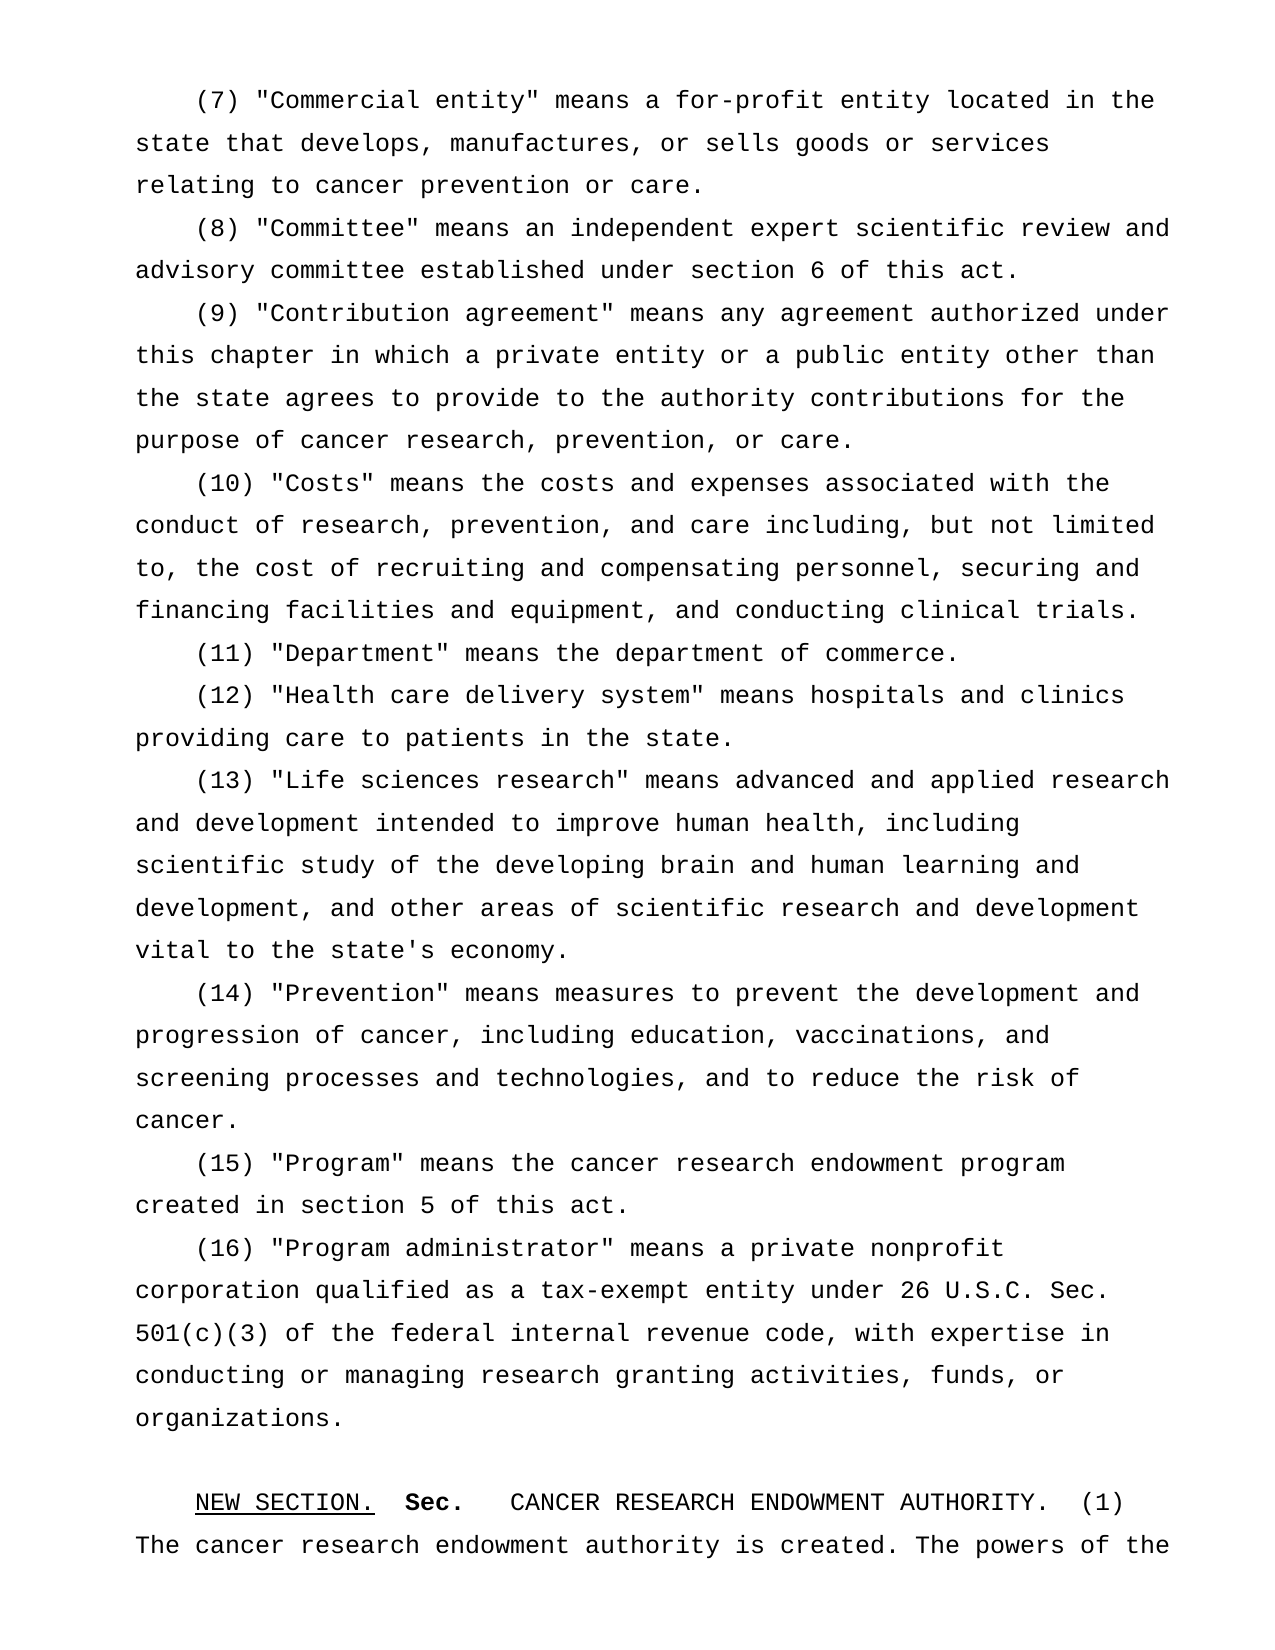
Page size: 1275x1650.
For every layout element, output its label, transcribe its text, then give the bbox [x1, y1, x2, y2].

text (15) "Program" means the cancer research endowment program created in section 5 of this act. [135, 1137, 1170, 1222]
text (12) "Health care delivery system" means hospitals and clinics providing care to patients in the state. [135, 670, 1170, 755]
text (16) "Program administrator" means a private nonprofit corporation qualified as a tax-exempt entity under 26 U.S.C. Sec. 501(c)(3) of the federal internal revenue code, with expertise in conducting or managing research granting activities, funds, or organizations. [135, 1222, 1170, 1435]
text (8) "Committee" means an independent expert scientific review and advisory committee established under section 6 of this act. [135, 202, 1170, 287]
text (7) "Commercial entity" means a for-profit entity located in the state that develops, manufactures, or sells goods or services relating to cancer prevention or care. [135, 75, 1170, 202]
text (11) "Department" means the department of commerce. [135, 627, 1170, 670]
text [135, 1477, 1170, 1562]
text (14) "Prevention" means measures to prevent the development and progression of cancer, including education, vaccinations, and screening processes and technologies, and to reduce the risk of cancer. [135, 967, 1170, 1137]
text (9) "Contribution agreement" means any agreement authorized under this chapter in which a private entity or a public entity other than the state agrees to provide to the authority contributions for the purpose of cancer research, prevention, or care. [135, 287, 1170, 457]
text (13) "Life sciences research" means advanced and applied research and development intended to improve human health, including scientific study of the developing brain and human learning and development, and other areas of scientific research and development vital to the state's economy. [135, 755, 1170, 967]
text (10) "Costs" means the costs and expenses associated with the conduct of research, prevention, and care including, but not limited to, the cost of recruiting and compensating personnel, securing and financing facilities and equipment, and conducting clinical trials. [135, 457, 1170, 627]
